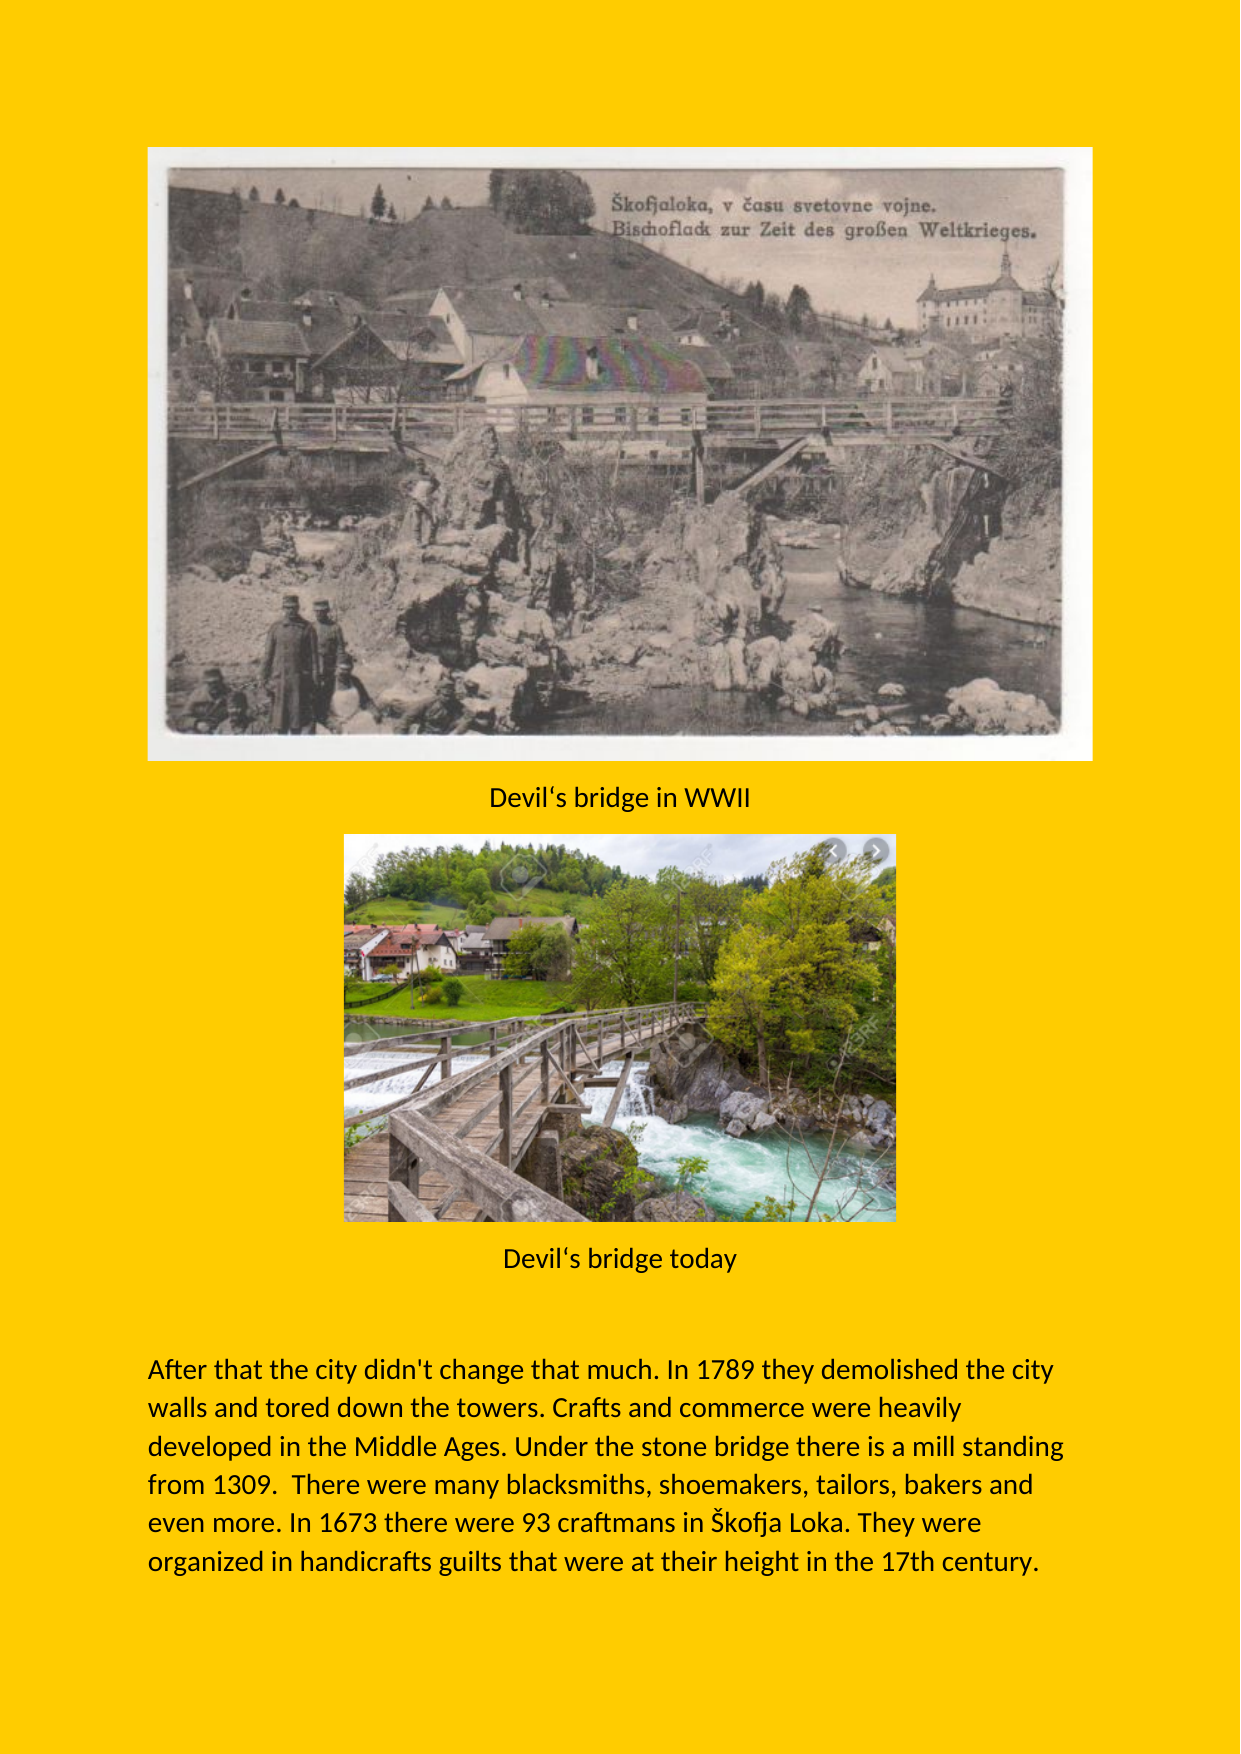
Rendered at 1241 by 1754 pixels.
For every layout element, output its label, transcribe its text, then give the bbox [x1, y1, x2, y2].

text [148, 1351, 1093, 1579]
picture [147, 147, 1093, 761]
text Devil‘s bridge in WWII [148, 779, 1093, 815]
text Devil‘s bridge today [148, 1241, 1093, 1276]
picture [343, 834, 897, 1222]
